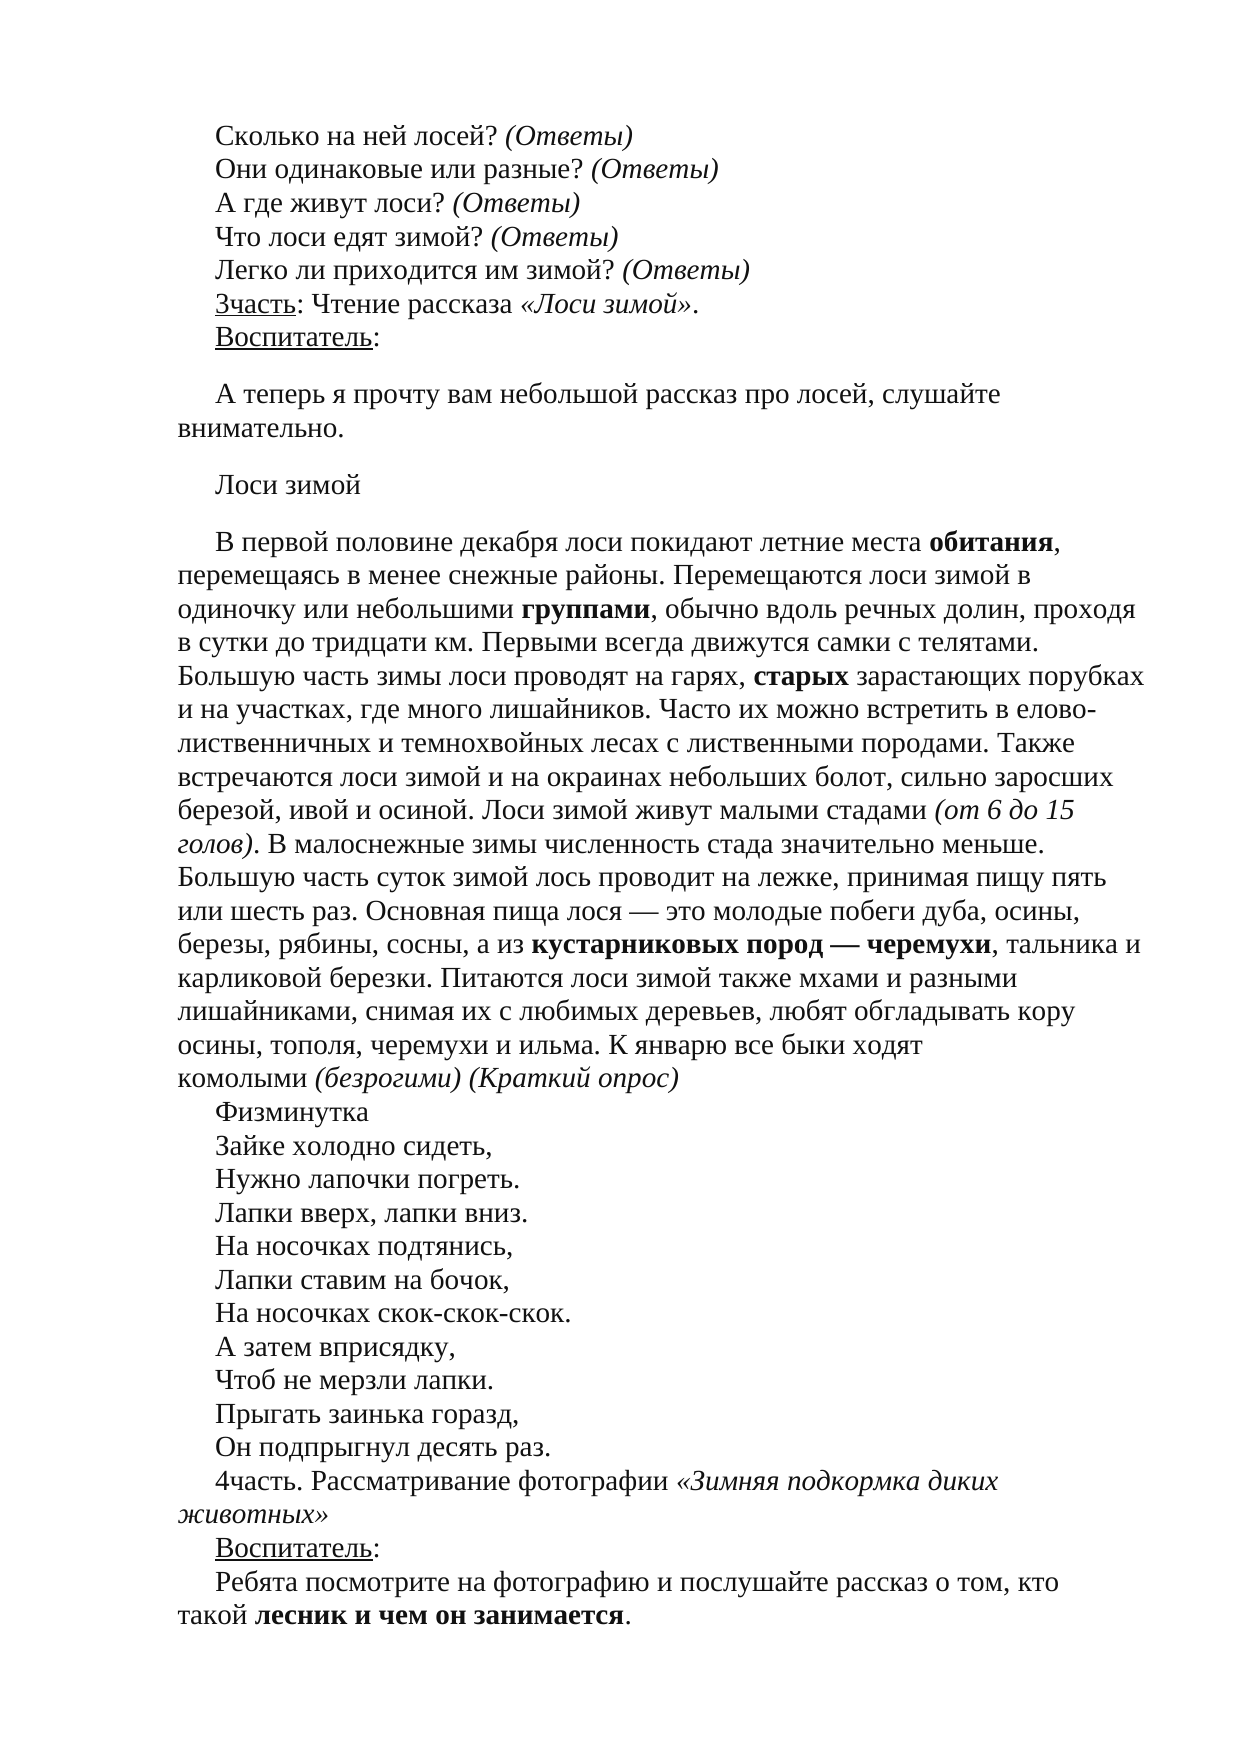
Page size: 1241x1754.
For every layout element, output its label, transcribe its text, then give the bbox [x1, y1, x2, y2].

text Сколько на ней лосей? (Ответы) [177, 118, 1152, 152]
text На носочках подтянись, [177, 1228, 1152, 1262]
text Легко ли приходится им зимой? (Ответы) [177, 252, 1152, 286]
text Физминутка [177, 1094, 1152, 1128]
text 3часть: Чтение рассказа «Лоси зимой». [177, 286, 1152, 319]
text Что лоси едят зимой? (Ответы) [177, 219, 1152, 252]
text Чтоб не мерзли лапки. [177, 1362, 1152, 1396]
text А где живут лоси? (Ответы) [177, 185, 1152, 219]
text Прыгать заинька горазд, [177, 1396, 1152, 1429]
text Они одинаковые или разные? (Ответы) [177, 152, 1152, 185]
text Воспитатель: [177, 319, 1152, 353]
text Он подпрыгнул десять раз. [177, 1429, 1152, 1463]
text Лапки вверх, лапки вниз. [177, 1195, 1152, 1228]
text А теперь я прочту вам небольшой рассказ про лосей, слушайте внимательно. [177, 376, 1152, 443]
text На носочках скок-скок-скок. [177, 1295, 1152, 1329]
text Лапки ставим на бочок, [177, 1262, 1152, 1295]
text А затем вприсядку, [177, 1329, 1152, 1362]
text Воспитатель: [177, 1530, 1152, 1564]
text В первой половине декабря лоси покидают летние места обитания, перемещаясь в менее снежные районы. Перемещаются лоси зимой в одиночку или небольшими группами, обычно вдоль речных долин, проходя в сутки до тридцати км. Первыми всегда движутся самки с телятами. Большую часть зимы лоси проводят на гарях, старых зарастающих порубках и на участках, где много лишайников. Часто их можно встретить в елово-лиственничных и темнохвойных лесах с лиственными породами. Также встречаются лоси зимой и на окраинах небольших болот, сильно заросших березой, ивой и осиной. Лоси зимой живут малыми стадами (от 6 до 15 голов). В малоснежные зимы численность стада значительно меньше. Большую часть суток зимой лось проводит на лежке, принимая пищу пять или шесть раз. Основная пища лося — это молодые побеги дуба, осины, березы, рябины, сосны, а из кустарниковых пород — черемухи, тальника и карликовой березки. Питаются лоси зимой также мхами и разными лишайниками, снимая их с любимых деревьев, любят обгладывать кору осины, тополя, черемухи и ильма. К январю все быки ходят комолыми (безрогими) (Краткий опрос) [177, 524, 1152, 1094]
text Зайке холодно сидеть, [177, 1128, 1152, 1161]
text Ребята посмотрите на фотографию и послушайте рассказ о том, кто такой лесник и чем он занимается. [177, 1564, 1152, 1631]
text Лоси зимой [177, 467, 1152, 500]
text 4часть. Рассматривание фотографии «Зимняя подкормка диких животных» [177, 1463, 1152, 1530]
text Нужно лапочки погреть. [177, 1161, 1152, 1195]
